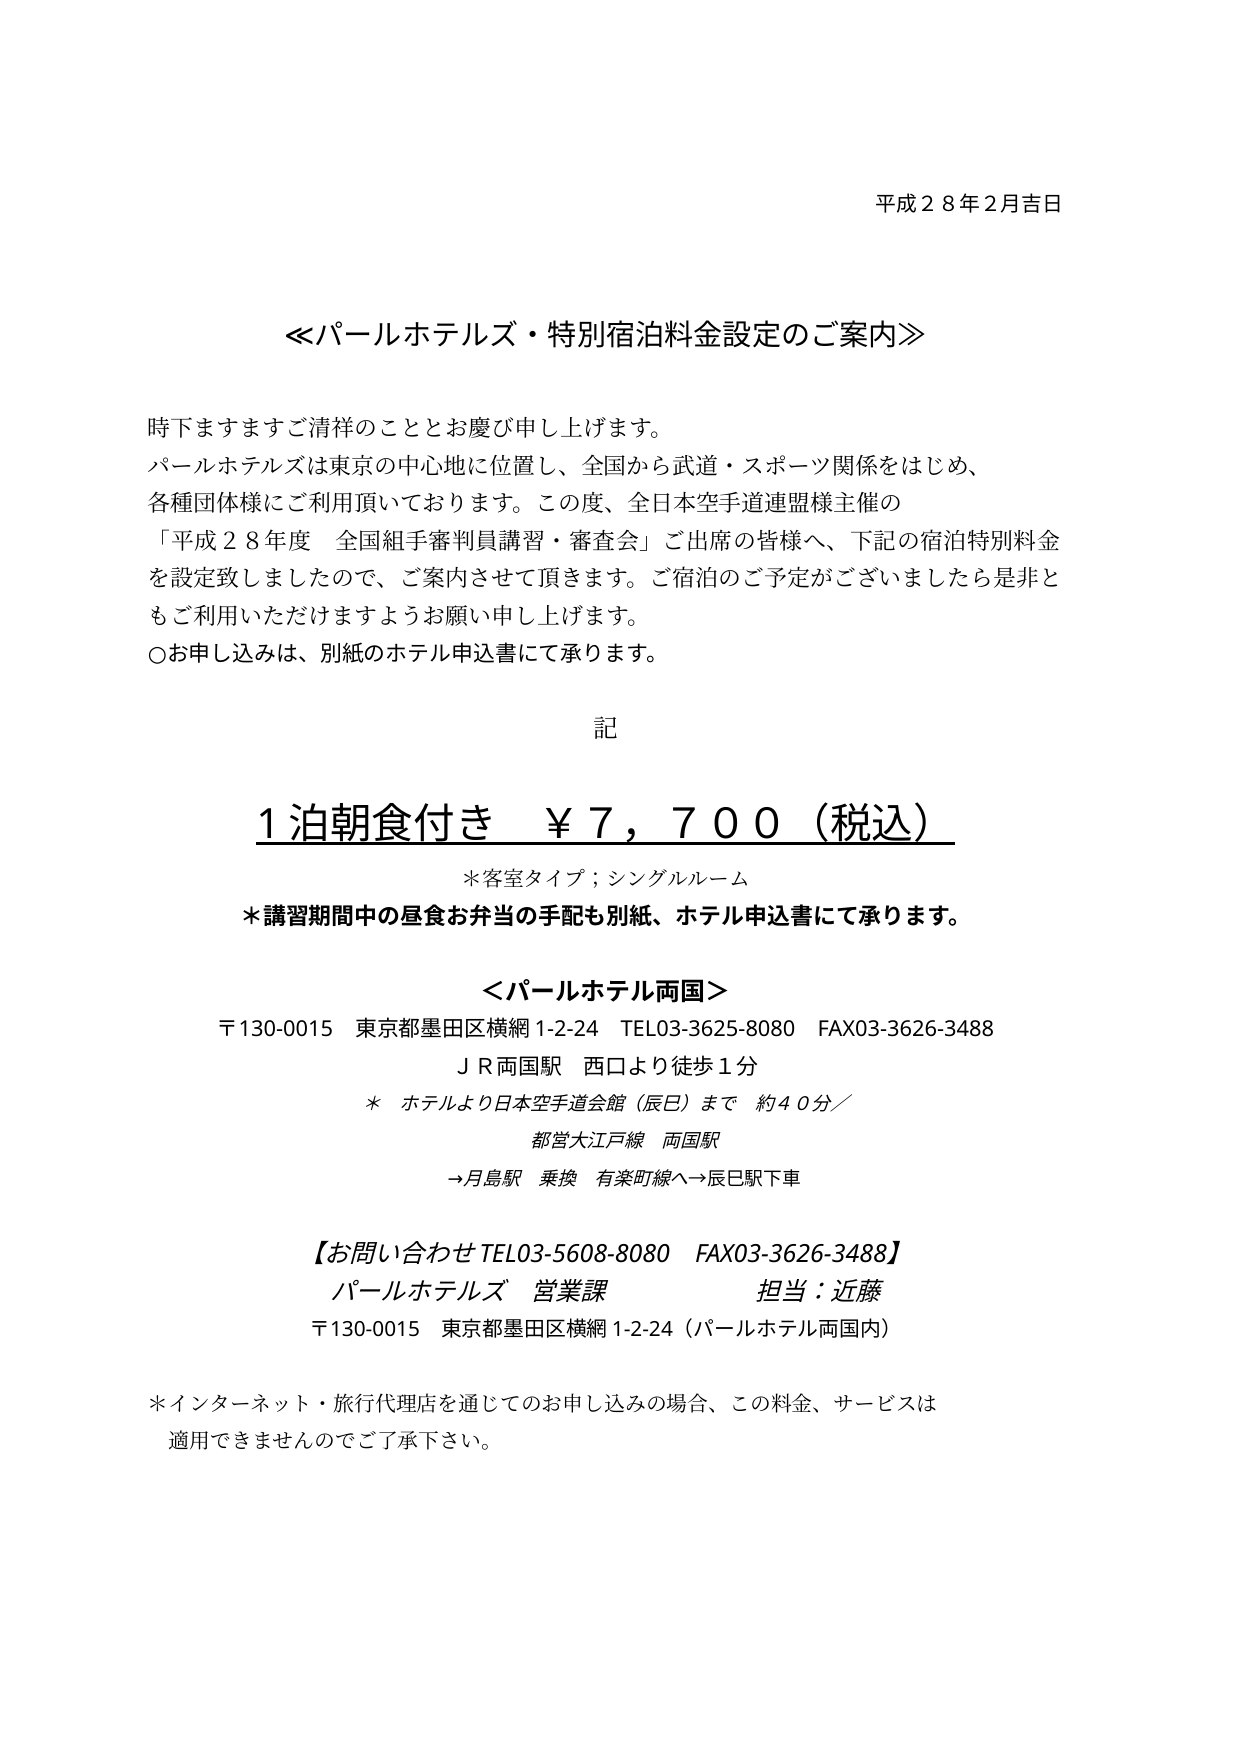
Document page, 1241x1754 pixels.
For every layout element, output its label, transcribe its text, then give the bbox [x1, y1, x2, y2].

text パールホテルズは東京の中心地に位置し、全国から武道・スポーツ関係をはじめ、 [148, 446, 1063, 483]
text 1泊朝食付き ￥７，７００（税込） [148, 783, 1063, 858]
text 適用できませんのでご了承下さい。 [148, 1421, 1063, 1458]
text 〒130-0015 東京都墨田区横網1-2-24 TEL03-3625-8080 FAX03-3626-3488 [148, 1008, 1063, 1046]
text 時下ますますご清祥のこととお慶び申し上げます。 [148, 408, 1063, 446]
text 都営大江戸線 両国駅 [148, 1121, 1063, 1158]
text パールホテルズ 営業課 担当：近藤 [148, 1271, 1063, 1308]
text ＊客室タイプ；シングルルーム [148, 858, 1063, 896]
text 「平成２８年度 全国組手審判員講習・審査会」ご出席の皆様へ、下記の宿泊特別料金を設定致しましたので、ご案内させて頂きます。ご宿泊のご予定がございましたら是非ともご利用いただけますようお願い申し上げます。 [148, 521, 1063, 633]
text ＜パールホテル両国＞ [148, 971, 1063, 1008]
text ＊講習期間中の昼食お弁当の手配も別紙、ホテル申込書にて承ります。 [148, 896, 1063, 933]
text 【お問い合わせTEL03-5608-8080 FAX03-3626-3488】 [148, 1233, 1063, 1271]
text 各種団体様にご利用頂いております。この度、全日本空手道連盟様主催の [148, 483, 1063, 521]
text 平成２８年２月吉日 [148, 183, 1063, 221]
text ○お申し込みは、別紙のホテル申込書にて承ります。 [148, 633, 1063, 671]
text →月島駅 乗換 有楽町線へ→辰巳駅下車 [148, 1158, 1063, 1196]
list ホテルより日本空手道会館（辰巳）まで 約４０分／ [148, 1083, 1063, 1121]
subtitle 記 [148, 708, 1063, 746]
text 〒130-0015 東京都墨田区横網1-2-24（パールホテル両国内） [148, 1308, 1063, 1346]
text ＊インターネット・旅行代理店を通じてのお申し込みの場合、この料金、サービスは [148, 1383, 1063, 1421]
text ≪パールホテルズ・特別宿泊料金設定のご案内≫ [148, 296, 1063, 371]
text ＪＲ両国駅 西口より徒歩１分 [148, 1046, 1063, 1083]
